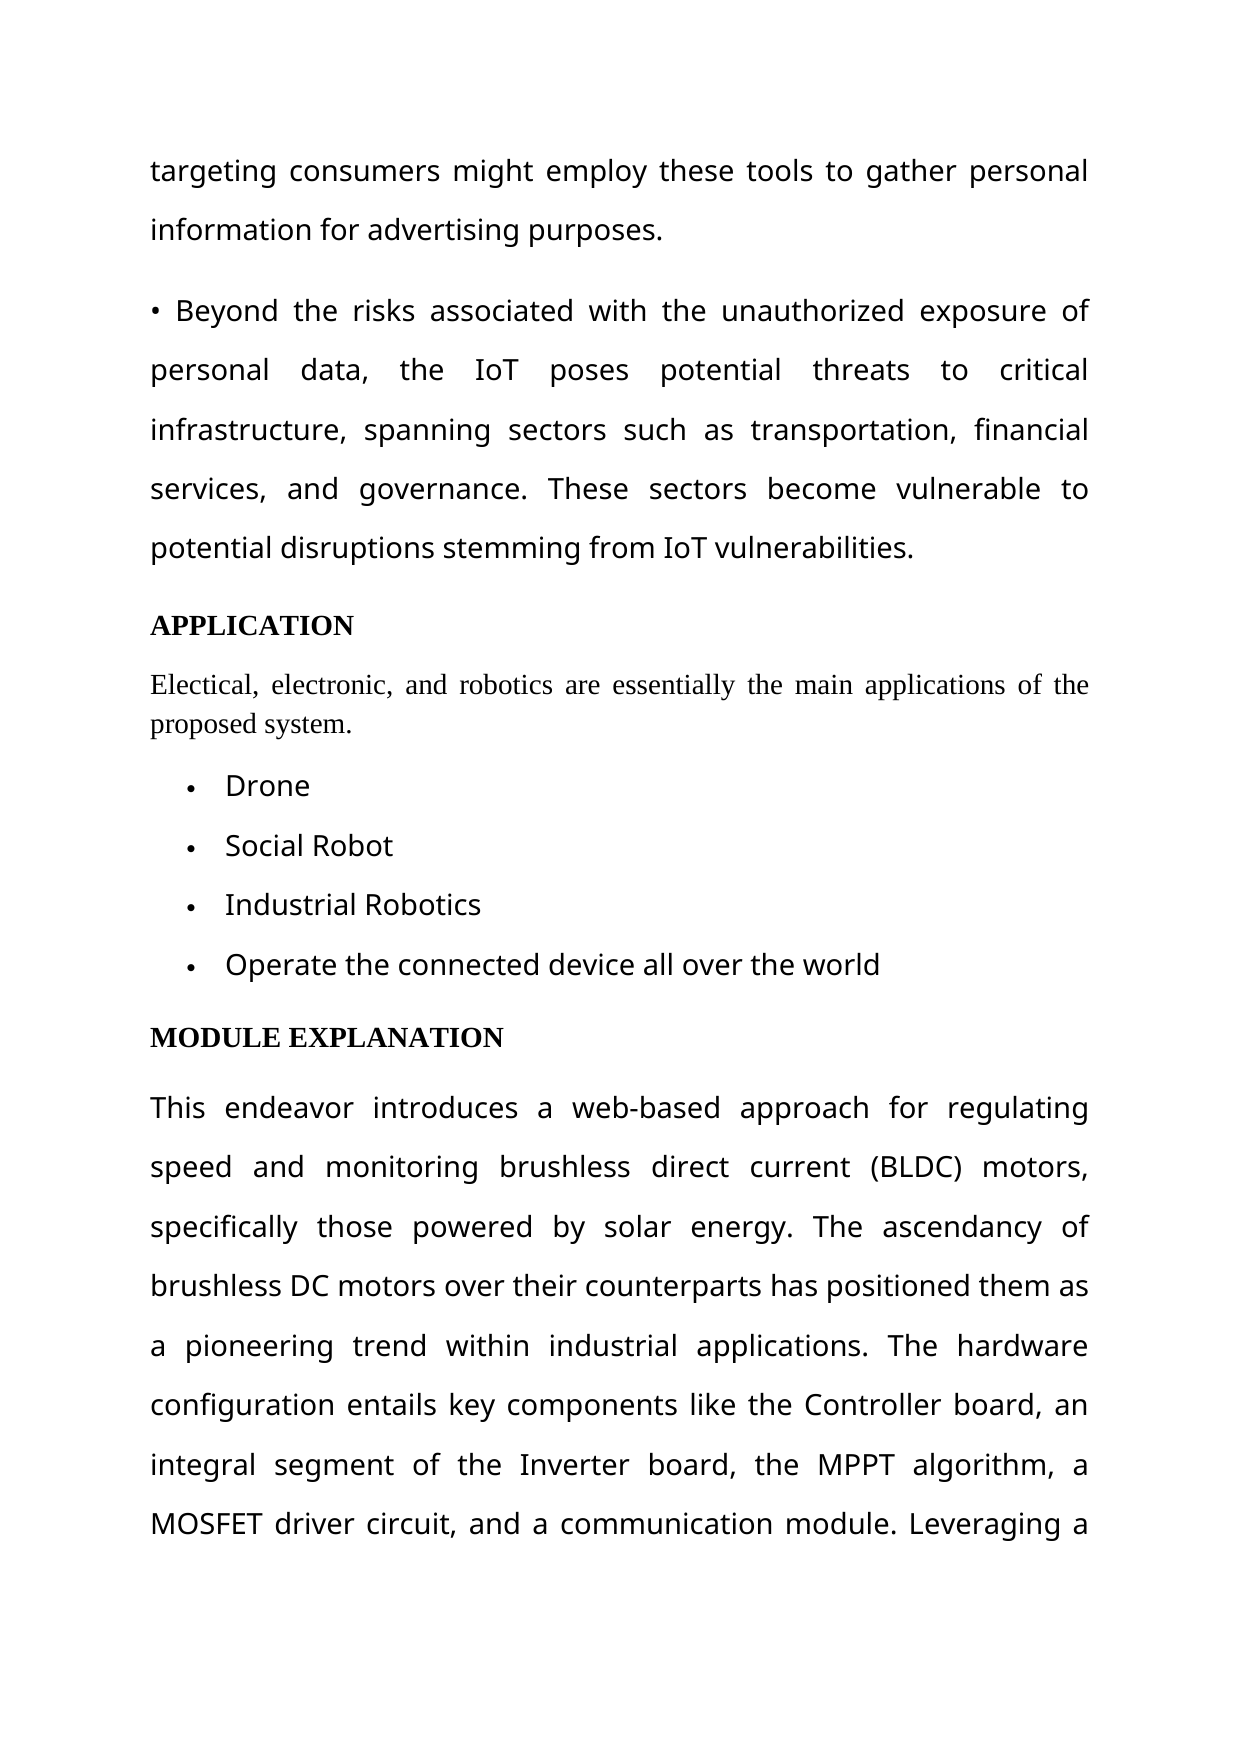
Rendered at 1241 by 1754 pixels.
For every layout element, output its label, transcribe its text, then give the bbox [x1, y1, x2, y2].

list Drone [187, 765, 1090, 805]
list Operate the connected device all over the world [187, 944, 1090, 983]
list Industrial Robotics [187, 884, 1090, 924]
text • Beyond the risks associated with the unauthorized exposure of personal data, the IoT poses potential threats to critical infrastructure, spanning sectors such as transportation, financial services, and governance. These sectors become vulnerable to potential disruptions stemming from IoT vulnerabilities. [150, 290, 1090, 567]
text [150, 150, 1090, 249]
text APPLICATION [150, 608, 1090, 642]
text MODULE EXPLANATION [150, 1020, 1090, 1053]
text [150, 1087, 1090, 1543]
text Electical, electronic, and robotics are essentially the main applications of the proposed system. [150, 667, 1090, 739]
list Social Robot [187, 825, 1090, 864]
